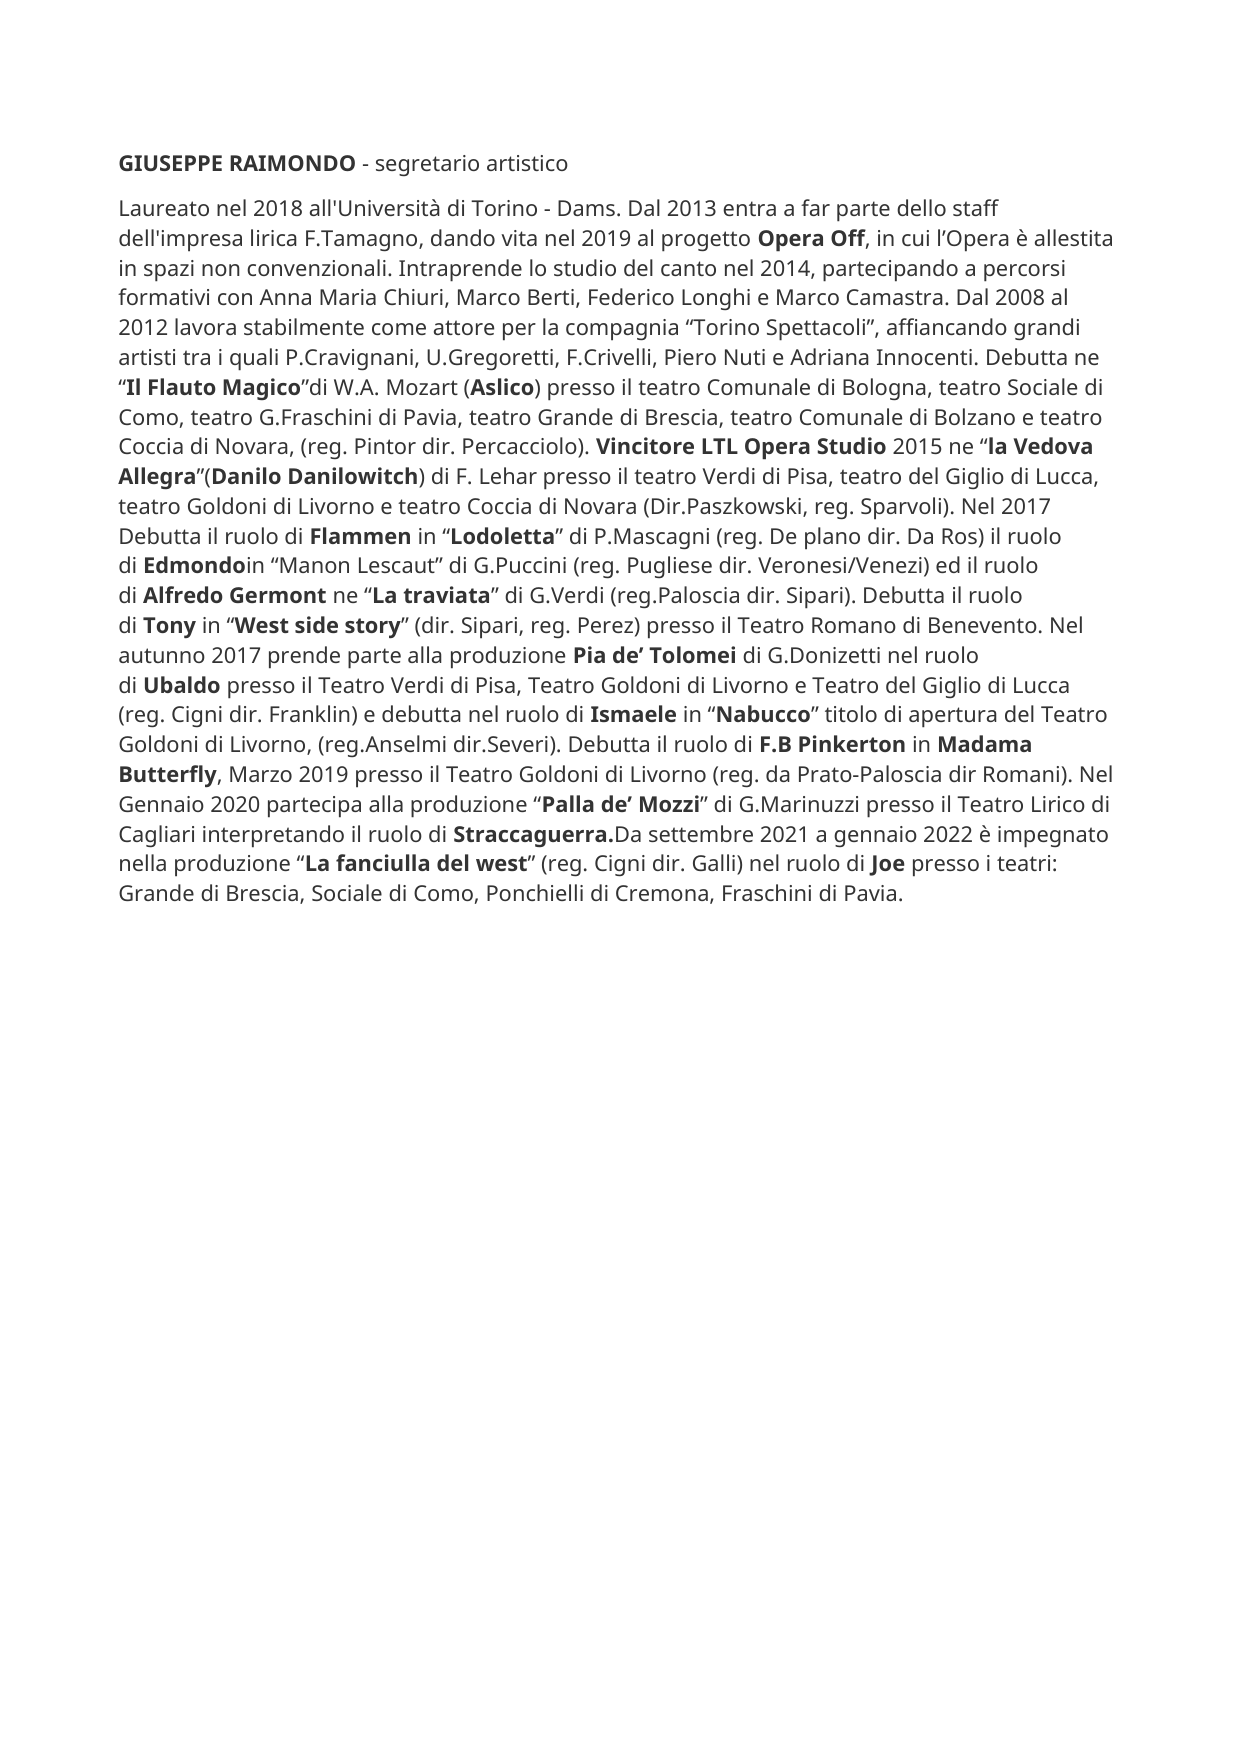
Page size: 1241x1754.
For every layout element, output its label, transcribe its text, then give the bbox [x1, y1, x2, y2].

text Laureato nel 2018 all'Università di Torino - Dams. Dal 2013 entra a far parte dello staff dell'impresa lirica F.Tamagno, dando vita nel 2019 al progetto Opera Off, in cui l’Opera è allestita in spazi non convenzionali. Intraprende lo studio del canto nel 2014, partecipando a percorsi formativi con Anna Maria Chiuri, Marco Berti, Federico Longhi e Marco Camastra. Dal 2008 al 2012 lavora stabilmente come attore per la compagnia “Torino Spettacoli”, affiancando grandi artisti tra i quali P.Cravignani, U.Gregoretti, F.Crivelli, Piero Nuti e Adriana Innocenti. Debutta ne “Il Flauto Magico”di W.A. Mozart (Aslico) presso il teatro Comunale di Bologna, teatro Sociale di Como, teatro G.Fraschini di Pavia, teatro Grande di Brescia, teatro Comunale di Bolzano e teatro Coccia di Novara, (reg. Pintor dir. Percacciolo). Vincitore LTL Opera Studio 2015 ne “la Vedova Allegra”(Danilo Danilowitch) di F. Lehar presso il teatro Verdi di Pisa, teatro del Giglio di Lucca, teatro Goldoni di Livorno e teatro Coccia di Novara (Dir.Paszkowski, reg. Sparvoli). Nel 2017 Debutta il ruolo di Flammen in “Lodoletta” di P.Mascagni (reg. De plano dir. Da Ros) il ruolo di Edmondoin “Manon Lescaut” di G.Puccini (reg. Pugliese dir. Veronesi/Venezi) ed il ruolo di Alfredo Germont ne “La traviata” di G.Verdi (reg.Paloscia dir. Sipari). Debutta il ruolo di Tony in “West side story” (dir. Sipari, reg. Perez) presso il Teatro Romano di Benevento. Nel autunno 2017 prende parte alla produzione Pia de’ Tolomei di G.Donizetti nel ruolo di Ubaldo presso il Teatro Verdi di Pisa, Teatro Goldoni di Livorno e Teatro del Giglio di Lucca (reg. Cigni dir. Franklin) e debutta nel ruolo di Ismaele in “Nabucco” titolo di apertura del Teatro Goldoni di Livorno, (reg.Anselmi dir.Severi). Debutta il ruolo di F.B Pinkerton in Madama Butterfly, Marzo 2019 presso il Teatro Goldoni di Livorno (reg. da Prato-Paloscia dir Romani). Nel Gennaio 2020 partecipa alla produzione “Palla de’ Mozzi” di G.Marinuzzi presso il Teatro Lirico di Cagliari interpretando il ruolo di Straccaguerra.Da settembre 2021 a gennaio 2022 è impegnato nella produzione “La fanciulla del west” (reg. Cigni dir. Galli) nel ruolo di Joe presso i teatri: Grande di Brescia, Sociale di Como, Ponchielli di Cremona, Fraschini di Pavia. [118, 193, 1122, 908]
text GIUSEPPE RAIMONDO - segretario artistico [118, 148, 1122, 177]
